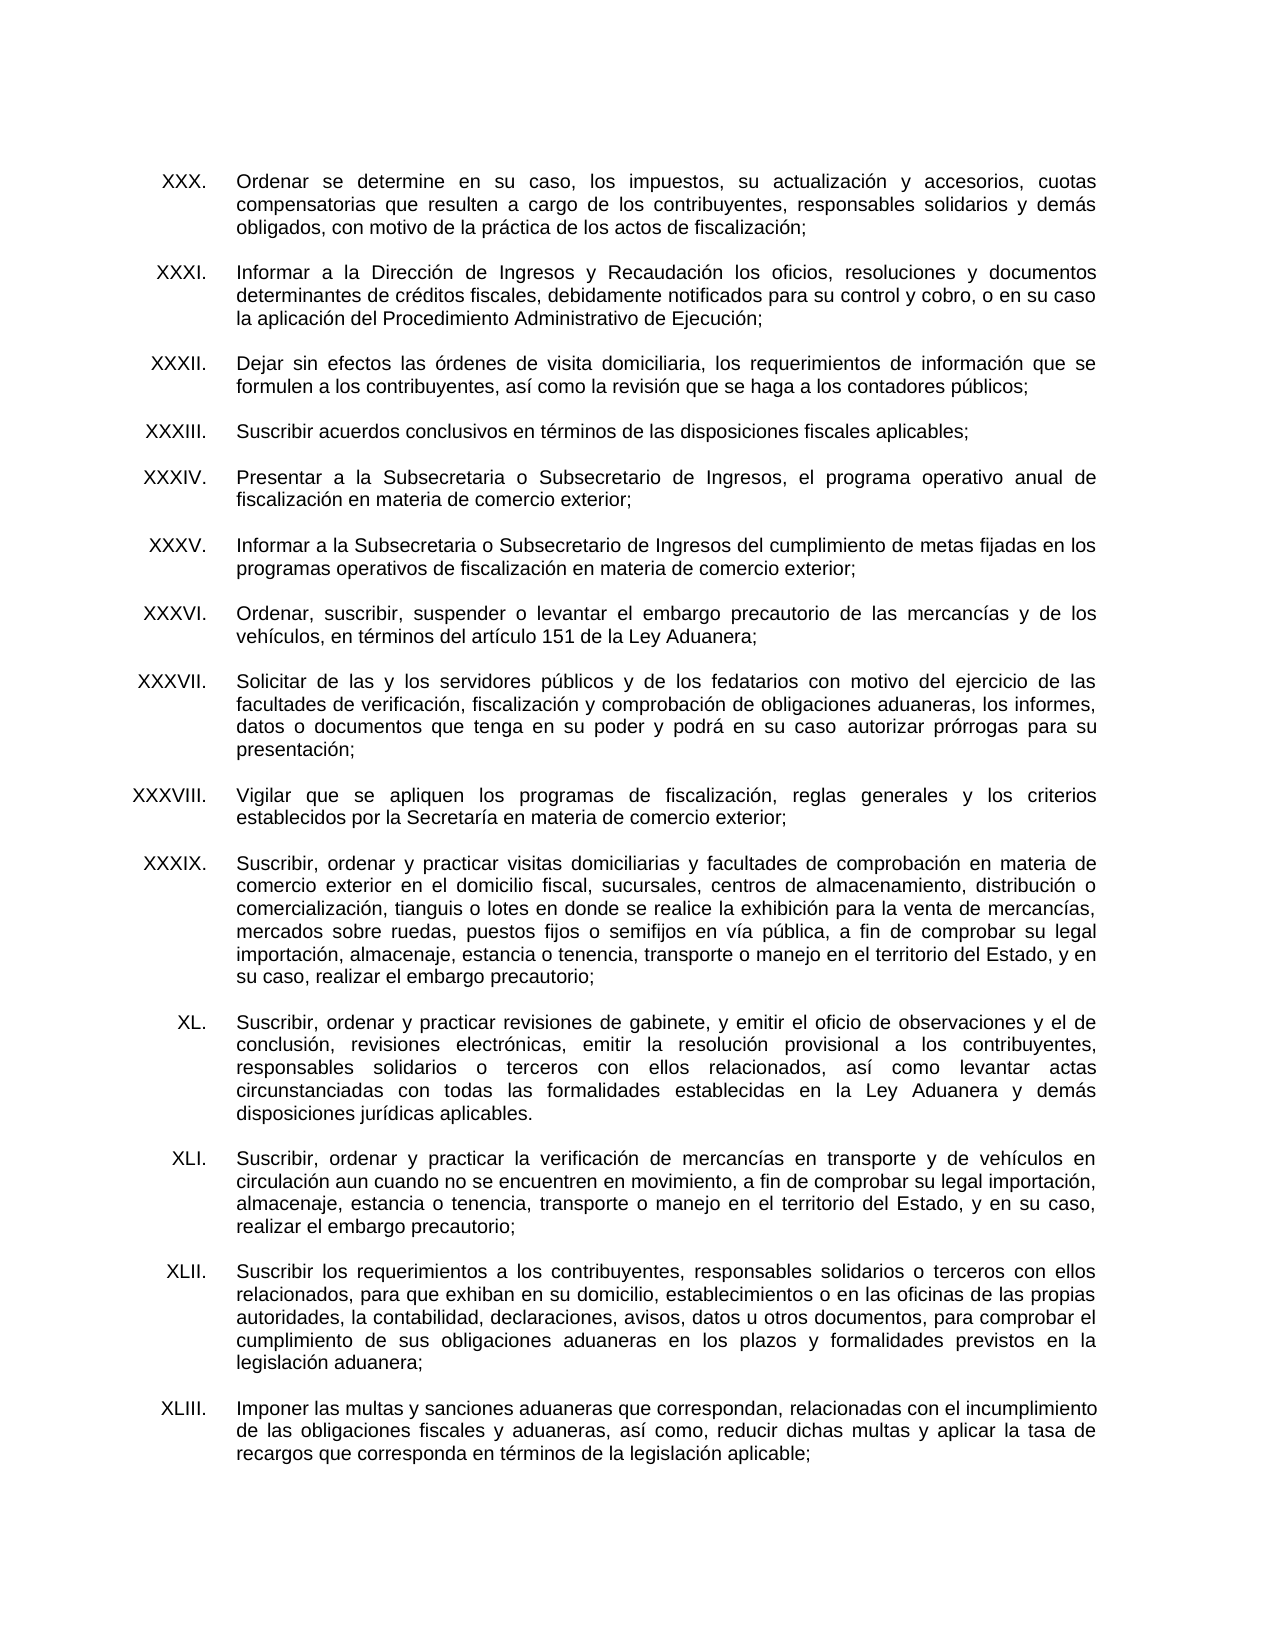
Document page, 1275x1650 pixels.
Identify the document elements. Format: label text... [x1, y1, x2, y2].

list Suscribir, ordenar y practicar revisiones de gabinete, y emitir el oficio de observaciones y el de conclusión, revisiones electrónicas, emitir la resolución provisional a los contribuyentes, responsables solidarios o terceros con ellos relacionados, así como levantar actas circunstanciadas con todas las formalidades establecidas en la Ley Aduanera y demás disposiciones jurídicas aplicables. [207, 1011, 1098, 1124]
list Informar a la Subsecretaria o Subsecretario de Ingresos del cumplimiento de metas fijadas en los programas operativos de fiscalización en materia de comercio exterior; [207, 534, 1098, 579]
list Suscribir, ordenar y practicar visitas domiciliarias y facultades de comprobación en materia de comercio exterior en el domicilio fiscal, sucursales, centros de almacenamiento, distribución o comercialización, tianguis o lotes en donde se realice la exhibición para la venta de mercancías, mercados sobre ruedas, puestos fijos o semifijos en vía pública, a fin de comprobar su legal importación, almacenaje, estancia o tenencia, transporte o manejo en el territorio del Estado, y en su caso, realizar el embargo precautorio; [207, 852, 1098, 988]
list Solicitar de las y los servidores públicos y de los fedatarios con motivo del ejercicio de las facultades de verificación, fiscalización y comprobación de obligaciones aduaneras, los informes, datos o documentos que tenga en su poder y podrá en su caso autorizar prórrogas para su presentación; [207, 670, 1098, 761]
list Ordenar, suscribir, suspender o levantar el embargo precautorio de las mercancías y de los vehículos, en términos del artículo 151 de la Ley Aduanera; [207, 602, 1098, 647]
list Suscribir acuerdos conclusivos en términos de las disposiciones fiscales aplicables; [207, 420, 1098, 443]
list Ordenar se determine en su caso, los impuestos, su actualización y accesorios, cuotas compensatorias que resulten a cargo de los contribuyentes, responsables solidarios y demás obligados, con motivo de la práctica de los actos de fiscalización; [207, 170, 1098, 238]
list Suscribir, ordenar y practicar la verificación de mercancías en transporte y de vehículos en circulación aun cuando no se encuentren en movimiento, a fin de comprobar su legal importación, almacenaje, estancia o tenencia, transporte o manejo en el territorio del Estado, y en su caso, realizar el embargo precautorio; [207, 1147, 1098, 1238]
list Informar a la Dirección de Ingresos y Recaudación los oficios, resoluciones y documentos determinantes de créditos fiscales, debidamente notificados para su control y cobro, o en su caso la aplicación del Procedimiento Administrativo de Ejecución; [207, 261, 1098, 329]
list Vigilar que se apliquen los programas de fiscalización, reglas generales y los criterios establecidos por la Secretaría en materia de comercio exterior; [207, 783, 1098, 829]
list Suscribir los requerimientos a los contribuyentes, responsables solidarios o terceros con ellos relacionados, para que exhiban en su domicilio, establecimientos o en las oficinas de las propias autoridades, la contabilidad, declaraciones, avisos, datos u otros documentos, para comprobar el cumplimiento de sus obligaciones aduaneras en los plazos y formalidades previstos en la legislación aduanera; [207, 1260, 1098, 1374]
list Dejar sin efectos las órdenes de visita domiciliaria, los requerimientos de información que se formulen a los contribuyentes, así como la revisión que se haga a los contadores públicos; [207, 352, 1098, 397]
list Presentar a la Subsecretaria o Subsecretario de Ingresos, el programa operativo anual de fiscalización en materia de comercio exterior; [207, 466, 1098, 511]
list Imponer las multas y sanciones aduaneras que correspondan, relacionadas con el incumplimiento de las obligaciones fiscales y aduaneras, así como, reducir dichas multas y aplicar la tasa de recargos que corresponda en términos de la legislación aplicable; [207, 1397, 1098, 1465]
